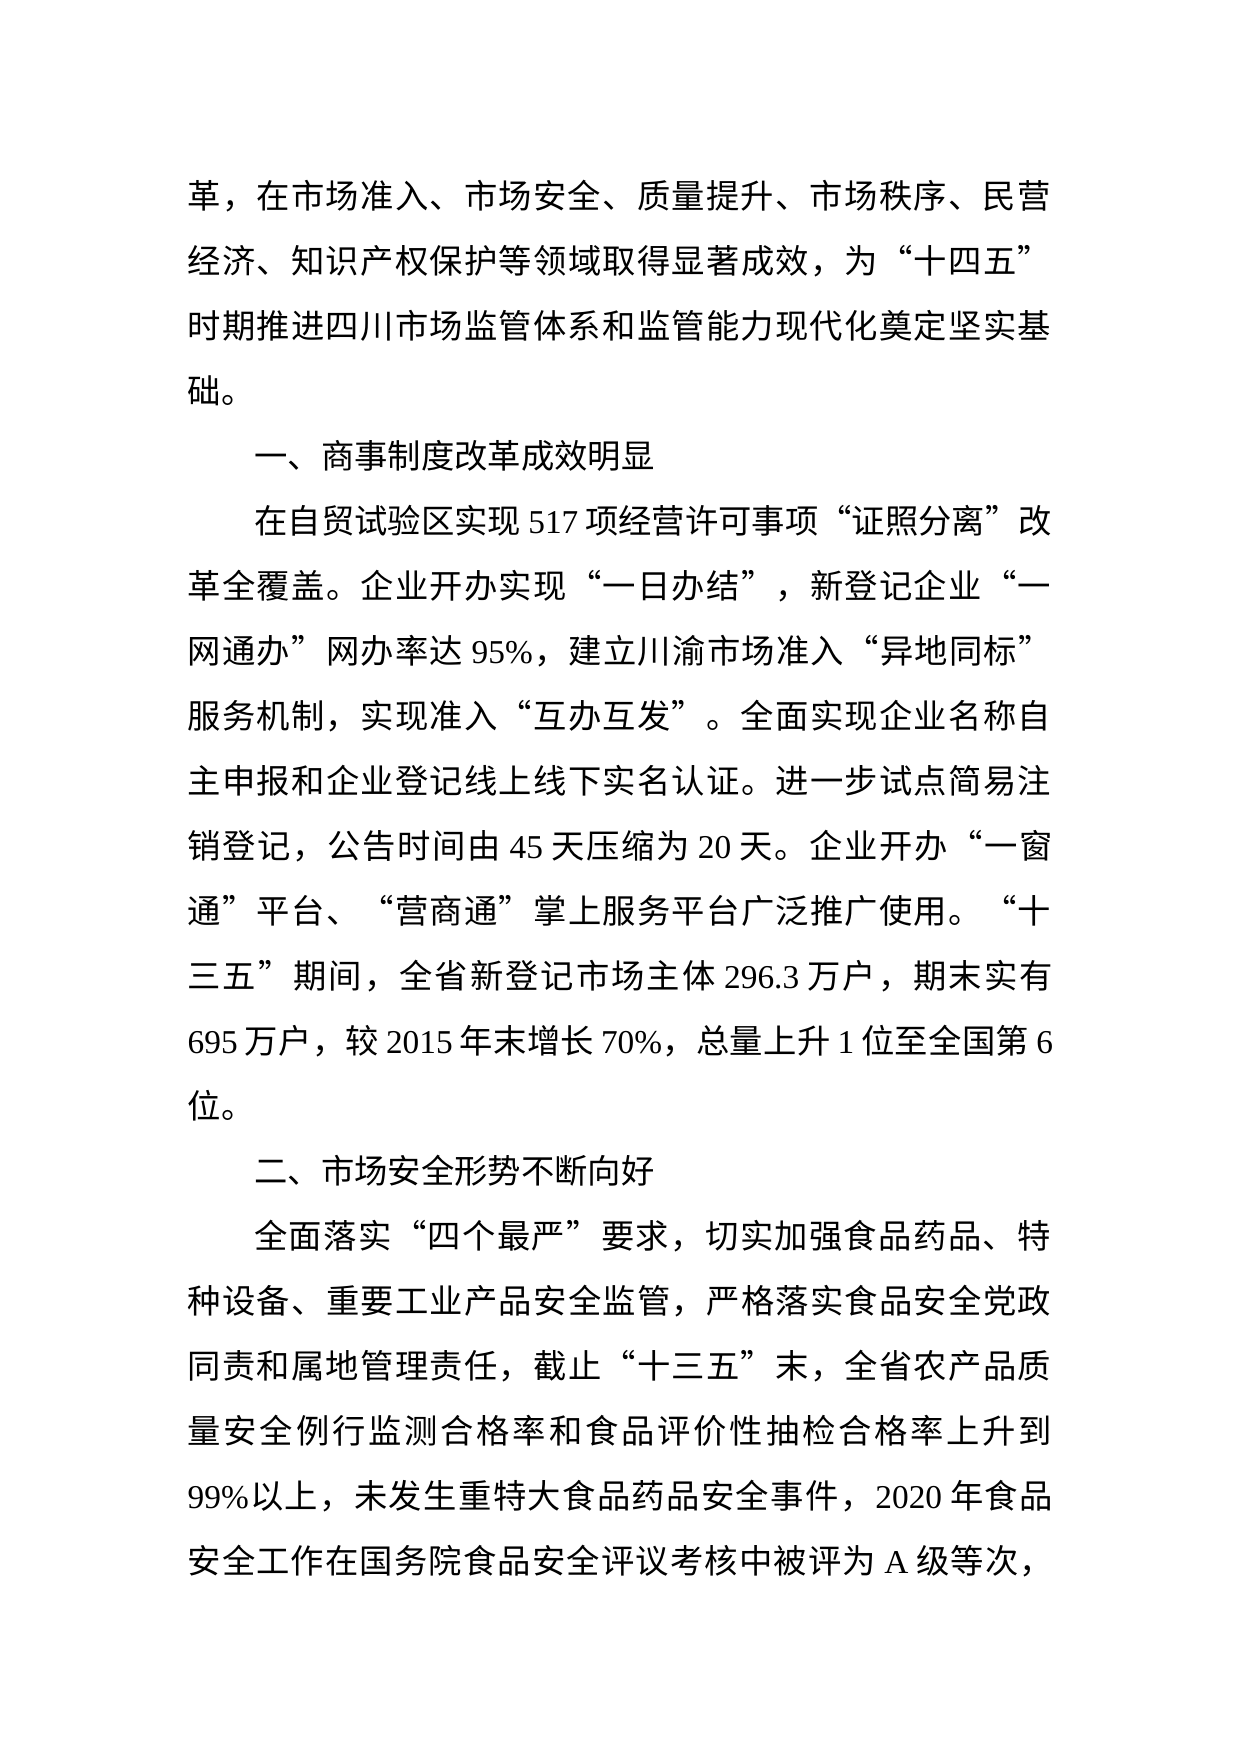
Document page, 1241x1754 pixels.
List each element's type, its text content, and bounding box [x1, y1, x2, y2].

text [187, 1202, 1053, 1592]
text 一、商事制度改革成效明显 [187, 422, 1053, 487]
text 在自贸试验区实现517项经营许可事项“证照分离”改革全覆盖。企业开办实现“一日办结”，新登记企业“一网通办”网办率达95%，建立川渝市场准入“异地同标”服务机制，实现准入“互办互发”。全面实现企业名称自主申报和企业登记线上线下实名认证。进一步试点简易注销登记，公告时间由45天压缩为20天。企业开办“一窗通”平台、“营商通”掌上服务平台广泛推广使用。“十三五”期间，全省新登记市场主体296.3万户，期末实有695万户，较2015年末增长70%，总量上升1位至全国第6位。 [187, 487, 1053, 1137]
text 二、市场安全形势不断向好 [187, 1137, 1053, 1202]
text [187, 162, 1053, 422]
